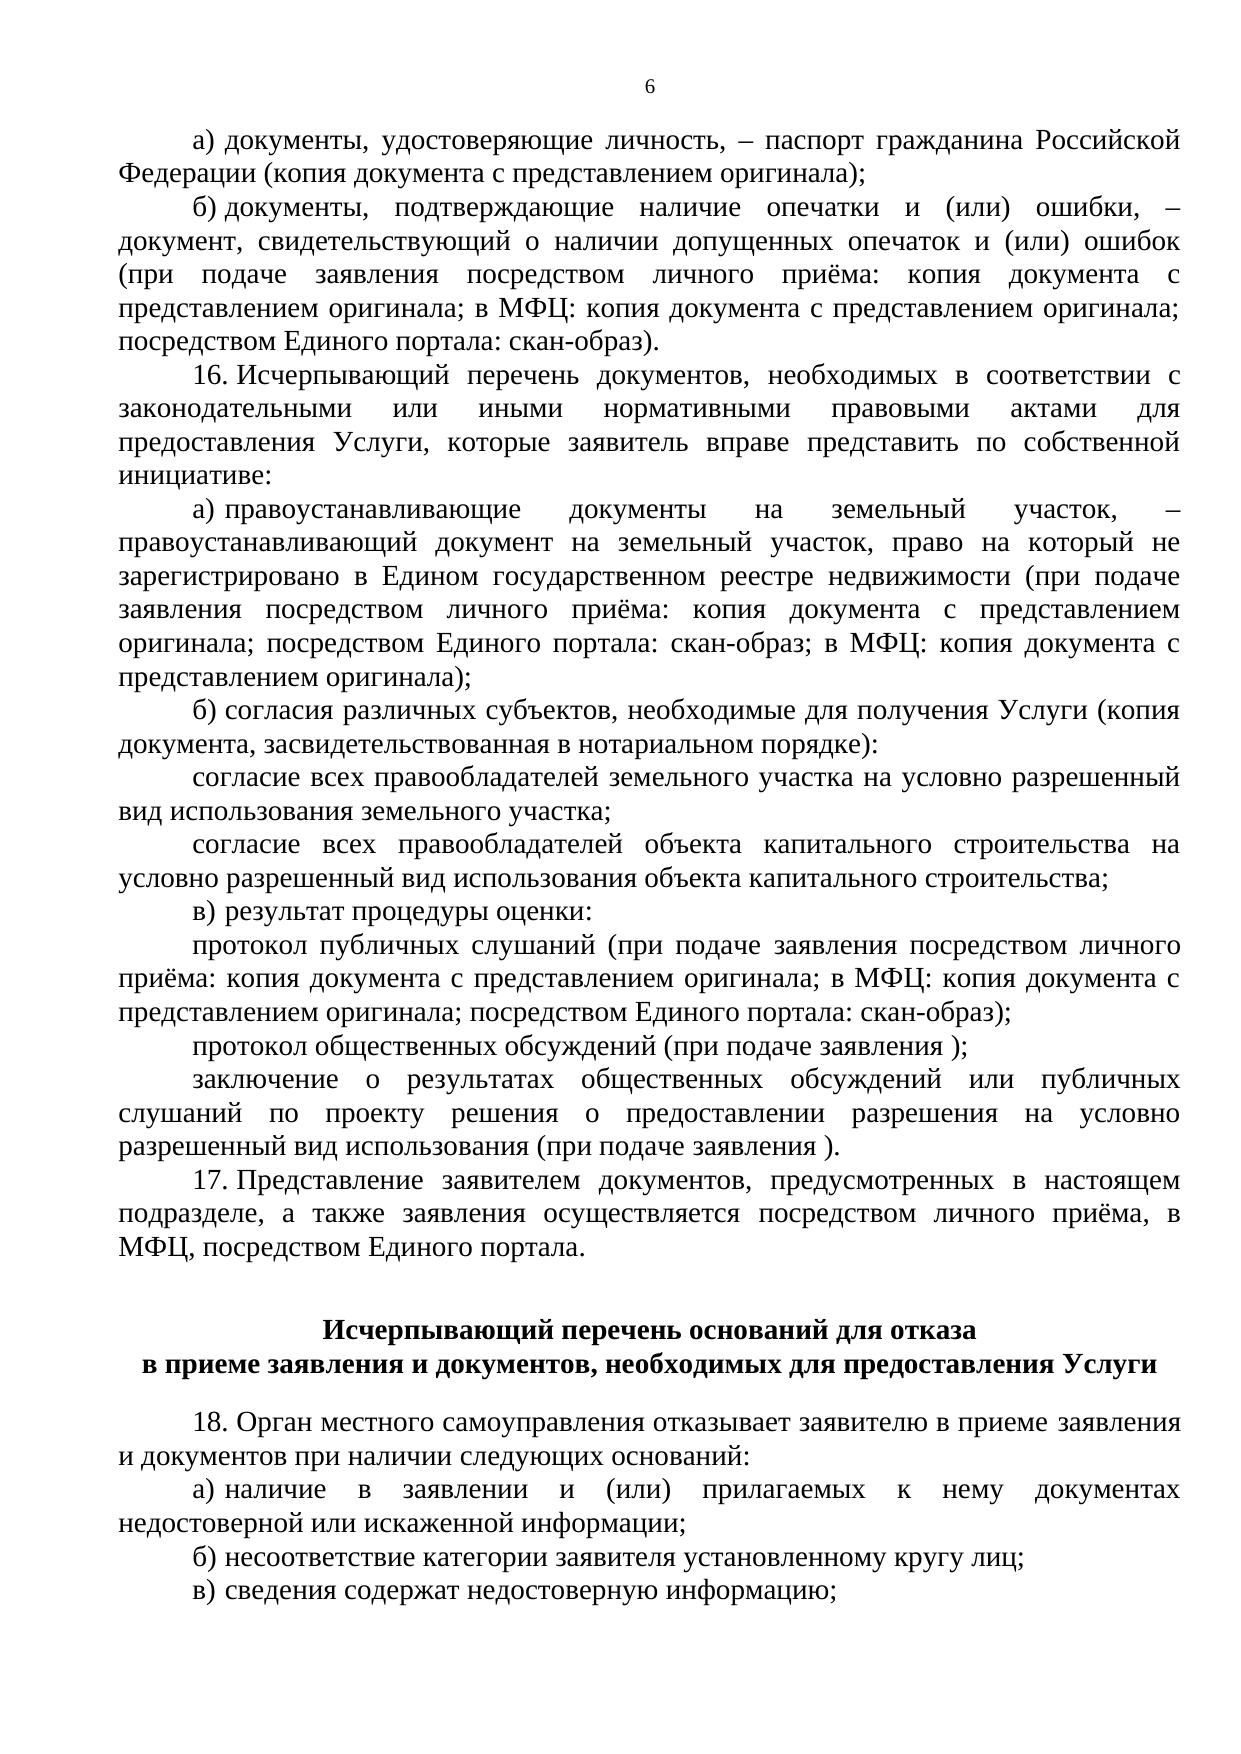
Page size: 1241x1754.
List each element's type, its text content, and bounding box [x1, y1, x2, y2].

list Орган местного самоуправления отказывает заявителю в приеме заявления и документов при наличии следующих оснований: [118, 1404, 1181, 1472]
text заключение о результатах общественных обсуждений или публичных слушаний по проекту решения о предоставлении разрешения на условно разрешенный вид использования (при подаче заявления ). [118, 1061, 1181, 1162]
list Исчерпывающий перечень документов, необходимых в соответствии с законодательными или иными нормативными правовыми актами для предоставления Услуги, которые заявитель вправе представить по собственной инициативе: [118, 357, 1181, 491]
list несоответствие категории заявителя установленному кругу лиц; [118, 1539, 1181, 1572]
list Представление заявителем документов, предусмотренных в настоящем подразделе, а также заявления осуществляется посредством личного приёма, в МФЦ, посредством Единого портала. [118, 1162, 1181, 1262]
text согласие всех правообладателей объекта капитального строительства на условно разрешенный вид использования объекта капитального строительства; [118, 826, 1181, 893]
list согласия различных субъектов, необходимые для получения Услуги (копия документа, засвидетельствованная в нотариальном порядке): [118, 692, 1181, 759]
text согласие всех правообладателей земельного участка на условно разрешенный вид использования земельного участка; [118, 759, 1181, 826]
list документы, подтверждающие наличие опечатки и (или) ошибки, – документ, свидетельствующий о наличии допущенных опечаток и (или) ошибок (при подаче заявления посредством личного приёма: копия документа с представлением оригинала; в МФЦ: копия документа с представлением оригинала; посредством Единого портала: скан-образ). [118, 189, 1181, 357]
list документы, удостоверяющие личность, – паспорт гражданина Российской Федерации (копия документа с представлением оригинала); [118, 122, 1181, 189]
text протокол общественных обсуждений (при подаче заявления ); [118, 1028, 1181, 1061]
text протокол публичных слушаний (при подаче заявления посредством личного приёма: копия документа с представлением оригинала; в МФЦ: копия документа с представлением оригинала; посредством Единого портала: скан-образ); [118, 927, 1181, 1028]
text Исчерпывающий перечень оснований для отказа в приеме заявления и документов, необходимых для предоставления Услуги [118, 1312, 1181, 1379]
list сведения содержат недостоверную информацию; [118, 1572, 1181, 1606]
list правоустанавливающие документы на земельный участок, – правоустанавливающий документ на земельный участок, право на который не зарегистрировано в Едином государственном реестре недвижимости (при подаче заявления посредством личного приёма: копия документа с представлением оригинала; посредством Единого портала: скан-образ; в МФЦ: копия документа с представлением оригинала); [118, 491, 1181, 692]
list наличие в заявлении и (или) прилагаемых к нему документах недостоверной или искаженной информации; [118, 1472, 1181, 1539]
list результат процедуры оценки: [118, 893, 1181, 927]
